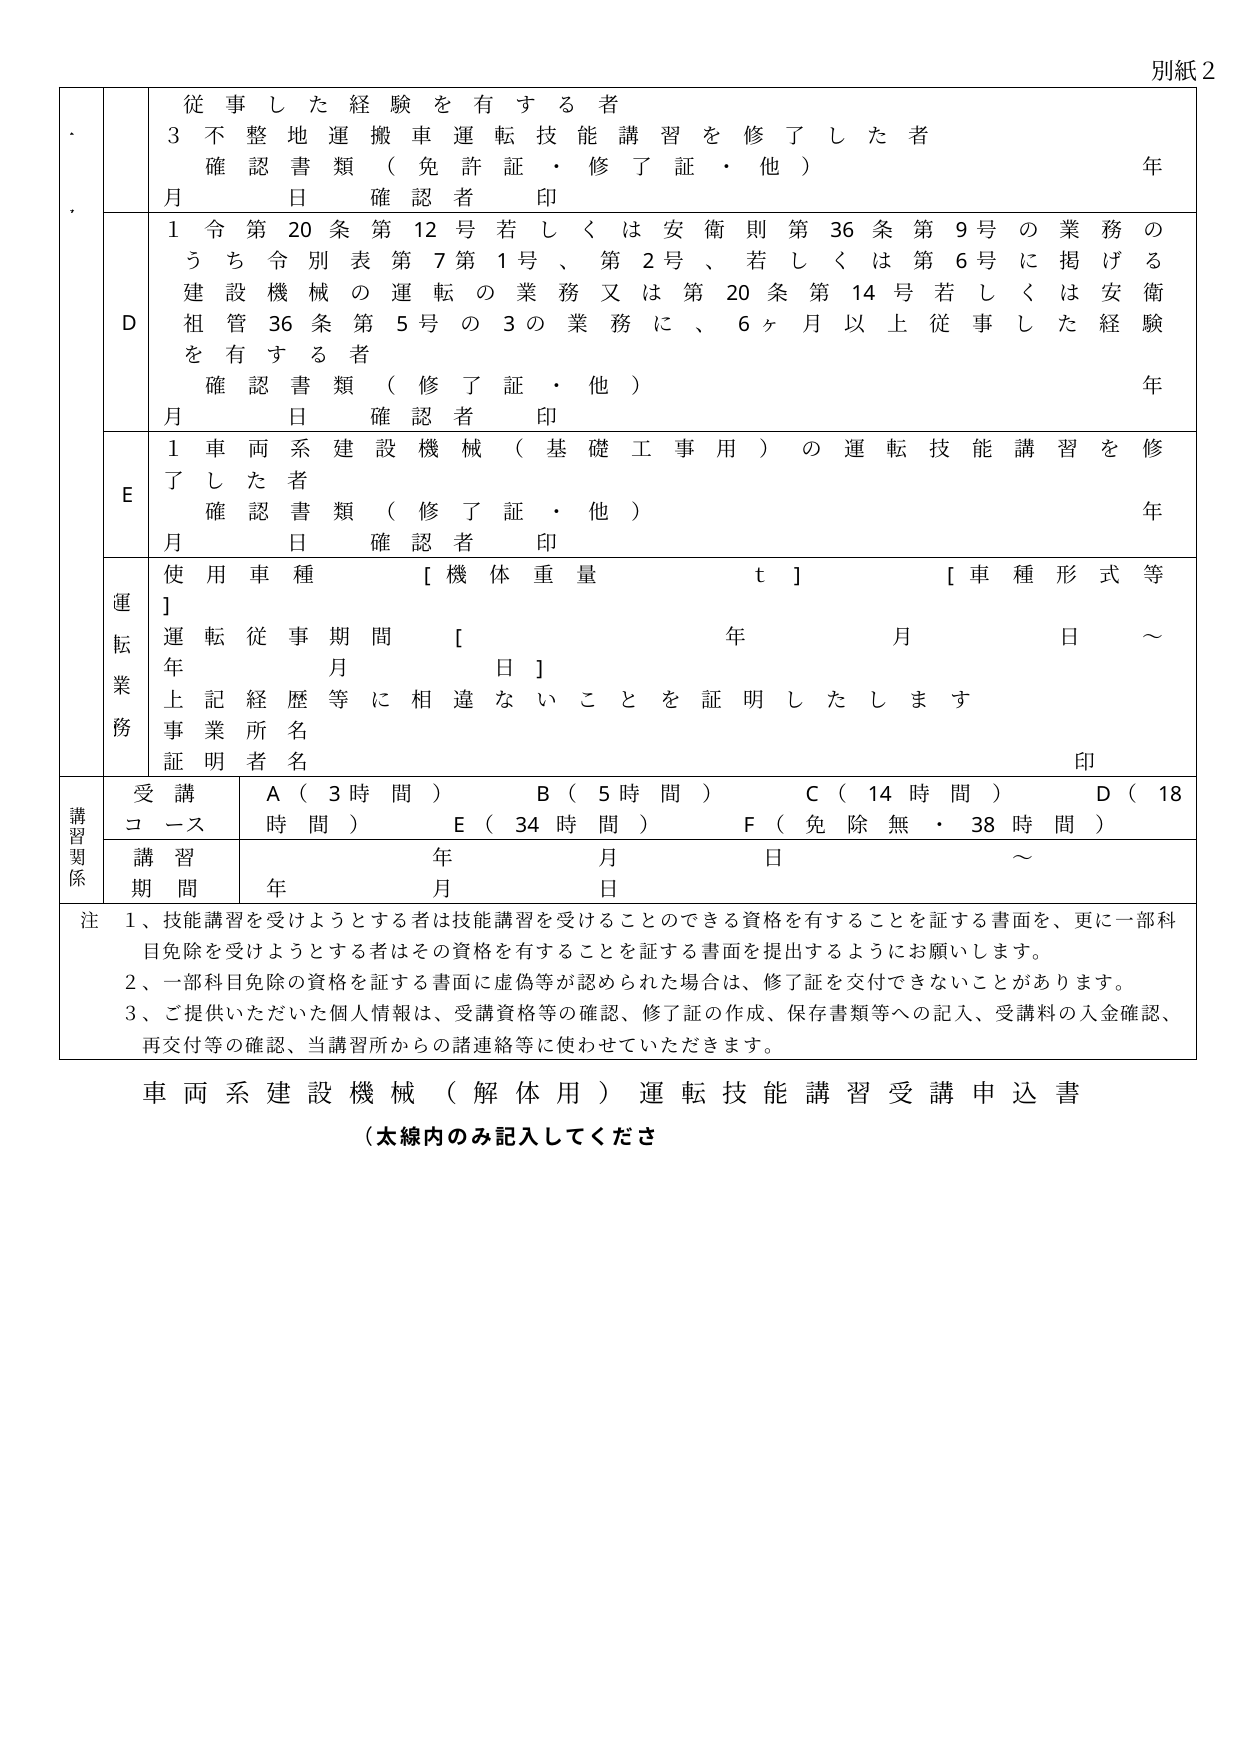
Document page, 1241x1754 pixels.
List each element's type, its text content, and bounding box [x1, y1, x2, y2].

table_cell 注 １、技能講習を受けようとする者は技能講習を受けることのできる資格を有することを証する書面を、更に一部科目免除を受けようとする者はその資格を有することを証する書面を提出するようにお願いします。 ２、一部科目免除の資格を証する書面に虚偽等が認められた場合は、修了証を交付できないことがあります。 ３、ご提供いただいた個人情報は、受講資格等の確認、修了証の作成、保存書類等への記入、受講料の入金確認、再交付等の確認、当講習所からの諸連絡等に使わせていただきます。 [60, 904, 1196, 1059]
table_cell A（3時間） B（5時間） C（14時間） D（18時間） E（34時間） F（免除無・38時間） [240, 777, 1196, 839]
table_cell E [104, 432, 148, 557]
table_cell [149, 88, 1196, 212]
table_cell 使用車種 [機体重量 ｔ] [車種形式等 ] 運転従事期間 [ 年 月 日 ～ 年 月 日] 上記経歴等に相違ないことを証明したします 事業所名 証明者名 印 [149, 558, 1196, 776]
table_cell 講習関係 [60, 777, 103, 903]
table_cell D [104, 213, 148, 431]
table_cell 受講コース [104, 777, 239, 839]
table_cell １令第20条第12号若しくは安衛則第36条第9号の業務のうち令別表第7第1号、第2号、若しくは第6号に掲げる建設機械の運転の業務又は第20条第14号若しくは安衛祖管36条第5号の3の業務に、6ヶ月以上従事した経験を有する者 確認書類（修了証・他） 年 月 日 確認者 印 [149, 213, 1196, 431]
table_cell 講習期間 [104, 840, 239, 903]
table_cell 年 月 日 ～ 年 月 日 [240, 840, 1196, 903]
table_cell C [104, 88, 148, 212]
table_cell １車両系建設機械（基礎工事用）の運転技能講習を修了した者 確認書類（修了証・他） 年 月 日 確認者 印 [149, 432, 1196, 557]
table_cell 運転業務経歴証明欄 [104, 558, 148, 776]
text 車両系建設機械（解体用）運転技能講習受講申込書 [80, 1060, 1220, 1123]
